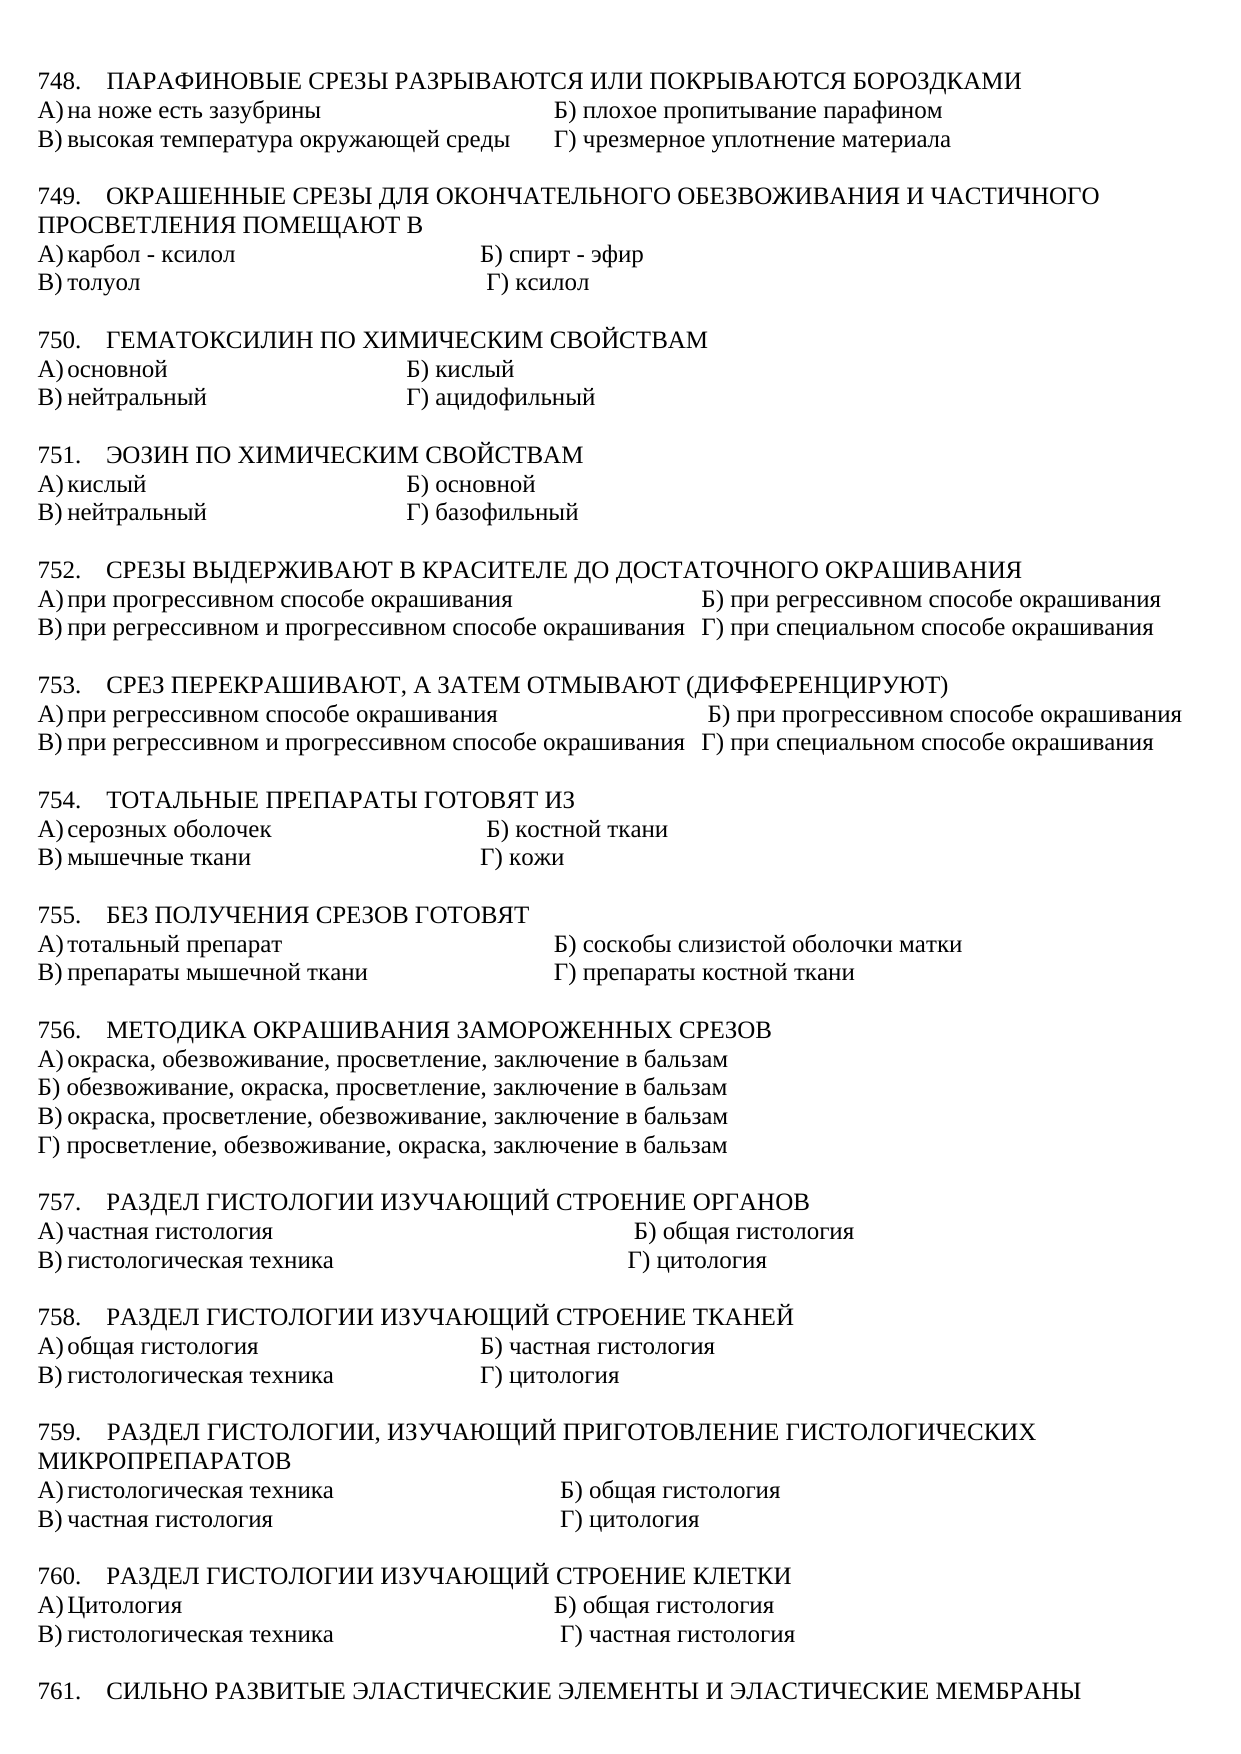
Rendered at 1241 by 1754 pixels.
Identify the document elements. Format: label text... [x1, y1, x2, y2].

list ЭОЗИН ПО ХИМИЧЕСКИМ СВОЙСТВАМ [37, 440, 1203, 469]
list карбол - ксилол Б) спирт - эфир [37, 239, 1203, 267]
list ОКРАШЕННЫЕ СРЕЗЫ ДЛЯ ОКОНЧАТЕЛЬНОГО ОБЕЗВОЖИВАНИЯ И ЧАСТИЧНОГО ПРОСВЕТЛЕНИЯ ПОМЕЩАЮТ В [37, 181, 1203, 239]
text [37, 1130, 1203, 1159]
list нейтральный Г) ацидофильный [37, 382, 1203, 411]
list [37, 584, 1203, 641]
list ПАРАФИНОВЫЕ СРЕЗЫ РАЗРЫВАЮТСЯ ИЛИ ПОКРЫВАЮТСЯ БОРОЗДКАМИ [37, 66, 1203, 95]
list основной Б) кислый [37, 354, 1203, 382]
list кислый Б) основной [37, 469, 1203, 497]
list толуол Г) ксилол [37, 267, 1203, 296]
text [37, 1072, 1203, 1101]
list ГЕМАТОКСИЛИН ПО ХИМИЧЕСКИМ СВОЙСТВАМ [37, 325, 1203, 354]
list высокая температура окружающей среды Г) чрезмерное уплотнение материала [37, 124, 1203, 152]
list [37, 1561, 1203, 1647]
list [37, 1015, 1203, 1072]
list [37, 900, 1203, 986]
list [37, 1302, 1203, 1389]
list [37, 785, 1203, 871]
list на ноже есть зазубрины Б) плохое пропитывание парафином [37, 95, 1203, 124]
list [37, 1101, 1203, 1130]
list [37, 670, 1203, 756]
list СРЕЗЫ ВЫДЕРЖИВАЮТ В КРАСИТЕЛЕ ДО ДОСТАТОЧНОГО ОКРАШИВАНИЯ [37, 555, 1203, 584]
list нейтральный Г) базофильный [37, 497, 1203, 526]
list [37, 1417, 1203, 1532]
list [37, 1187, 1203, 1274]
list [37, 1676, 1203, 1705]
